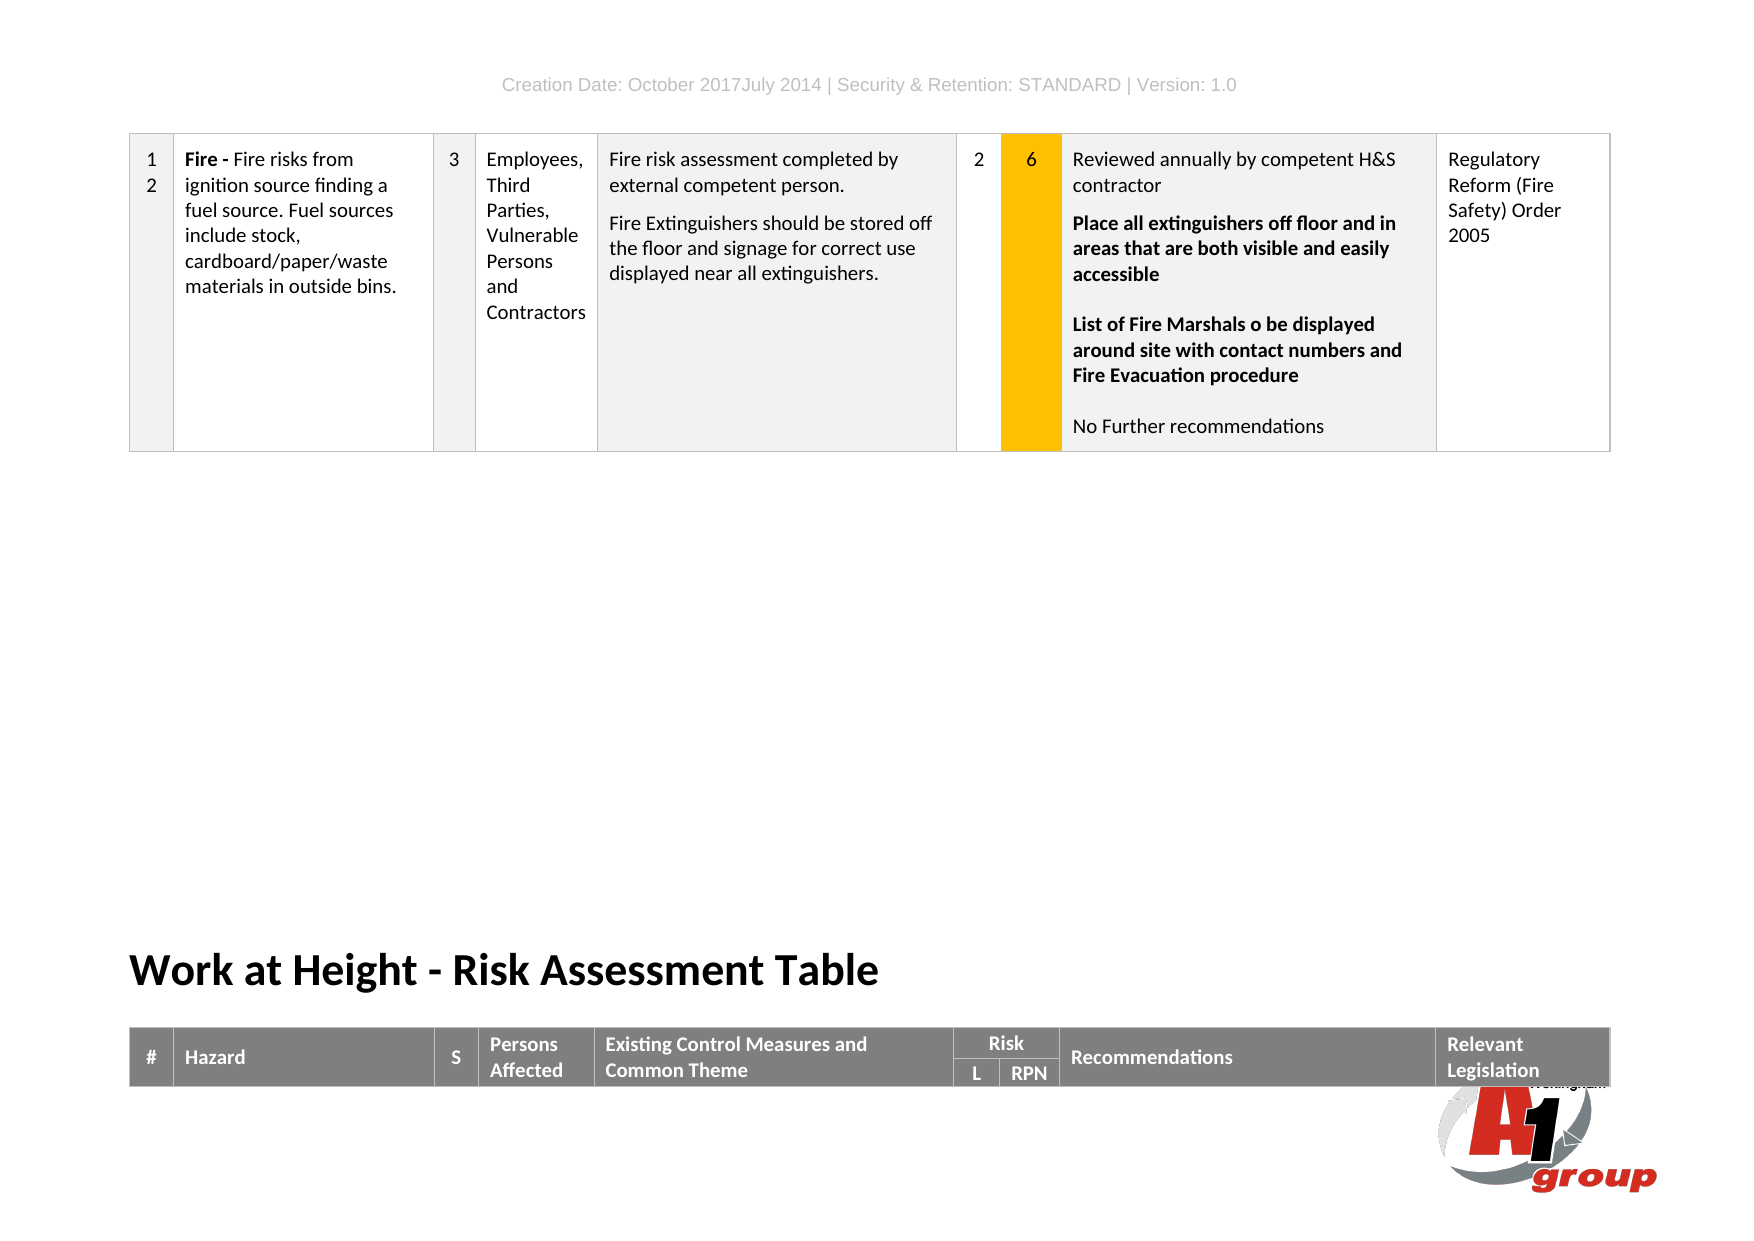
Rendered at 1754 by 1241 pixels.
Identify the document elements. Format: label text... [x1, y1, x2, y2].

table_header S [435, 1028, 478, 1086]
table_cell Fire - Fire risks from ignition source finding a fuel source. Fuel sources include stock, cardboard/paper/waste materials in outside bins. [174, 134, 433, 451]
table_cell 12 [130, 134, 173, 451]
table_header Relevant Legislation [1436, 1028, 1609, 1086]
table_cell 3 [434, 134, 475, 451]
table_cell Employees, Third Parties, Vulnerable Persons and Contractors [476, 134, 597, 451]
table_cell RPN [1000, 1059, 1059, 1086]
table_cell 2 [957, 134, 1001, 451]
table_cell Regulatory Reform (Fire Safety) Order 2005 [1437, 134, 1609, 451]
table_header Risk [954, 1028, 1059, 1058]
subtitle Work at Height - Risk Assessment Table [129, 941, 1609, 997]
table_cell 6 [1002, 134, 1061, 451]
table_header Existing Control Measures and Common Theme [595, 1028, 953, 1086]
table_header Recommendations [1060, 1028, 1435, 1086]
table_cell [598, 134, 956, 451]
table_header # [130, 1028, 173, 1086]
table_header Persons Affected [479, 1028, 594, 1086]
table_cell iewed annually by competent H&S contractor List of Fire Marshals o be displayed around site with contact numbers and Fire Evacuation procedure Further recommendations [1062, 134, 1436, 451]
table_header Hazard [174, 1028, 434, 1086]
picture [1436, 1055, 1660, 1196]
table_cell L [954, 1059, 999, 1086]
